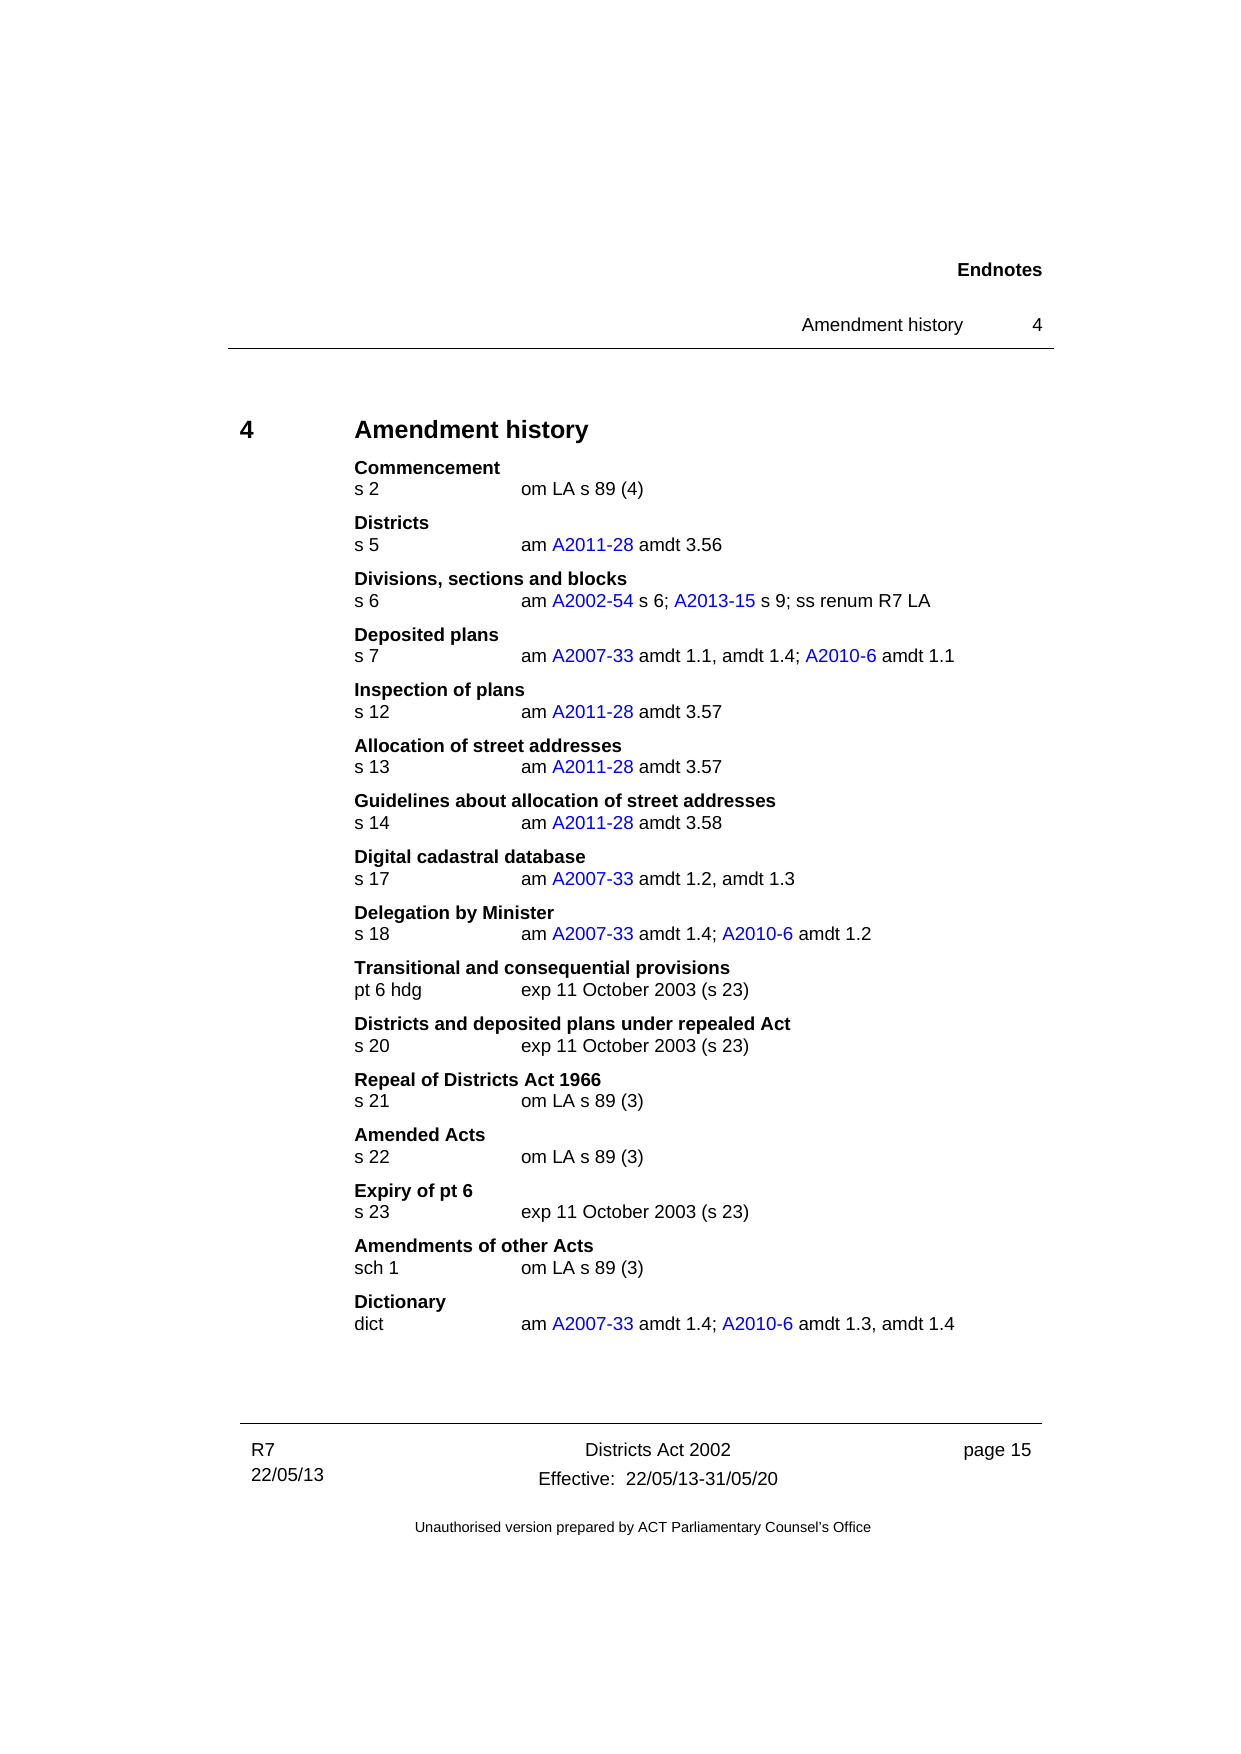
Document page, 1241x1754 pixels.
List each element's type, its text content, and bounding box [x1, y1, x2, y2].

text s 18 am A2007-33 amdt 1.4; A2010-6 amdt 1.2 [354, 923, 1042, 945]
text Guidelines about allocation of street addresses [354, 790, 1042, 812]
text Repeal of Districts Act 1966 [354, 1068, 1042, 1090]
text Transitional and consequential provisions [354, 957, 1042, 979]
text sch 1 om LA s 89 (3) [354, 1257, 1042, 1278]
text s 6 am A2002-54 s 6; A2013-15 s 9; ss renum R7 LA [354, 589, 1042, 611]
text s 13 am A2011-28 amdt 3.57 [354, 756, 1042, 778]
text s 17 am A2007-33 amdt 1.2, amdt 1.3 [354, 867, 1042, 889]
text Amendments of other Acts [354, 1235, 1042, 1257]
text s 21 om LA s 89 (3) [354, 1090, 1042, 1112]
text Dictionary [354, 1291, 1042, 1312]
text s 23 exp 11 October 2003 (s 23) [354, 1201, 1042, 1223]
text dict am A2007-33 amdt 1.4; A2010-6 amdt 1.3, amdt 1.4 [354, 1312, 1042, 1334]
text s 14 am A2011-28 amdt 3.58 [354, 812, 1042, 833]
text Deposited plans [354, 623, 1042, 645]
text Districts [354, 512, 1042, 534]
text s 20 exp 11 October 2003 (s 23) [354, 1034, 1042, 1056]
text s 22 om LA s 89 (3) [354, 1146, 1042, 1167]
text 4 Amendment history [239, 415, 1042, 444]
text Expiry of pt 6 [354, 1180, 1042, 1201]
text Allocation of street addresses [354, 735, 1042, 756]
text Inspection of plans [354, 679, 1042, 701]
text Digital cadastral database [354, 846, 1042, 867]
text pt 6 hdg exp 11 October 2003 (s 23) [354, 979, 1042, 1000]
text Amended Acts [354, 1124, 1042, 1146]
text Divisions, sections and blocks [354, 568, 1042, 589]
text s 2 om LA s 89 (4) [354, 478, 1042, 500]
text s 7 am A2007-33 amdt 1.1, amdt 1.4; A2010-6 amdt 1.1 [354, 645, 1042, 667]
text s 5 am A2011-28 amdt 3.56 [354, 534, 1042, 555]
text Districts and deposited plans under repealed Act [354, 1013, 1042, 1034]
text Delegation by Minister [354, 902, 1042, 923]
text s 12 am A2011-28 amdt 3.57 [354, 701, 1042, 722]
text Commencement [354, 457, 1042, 478]
